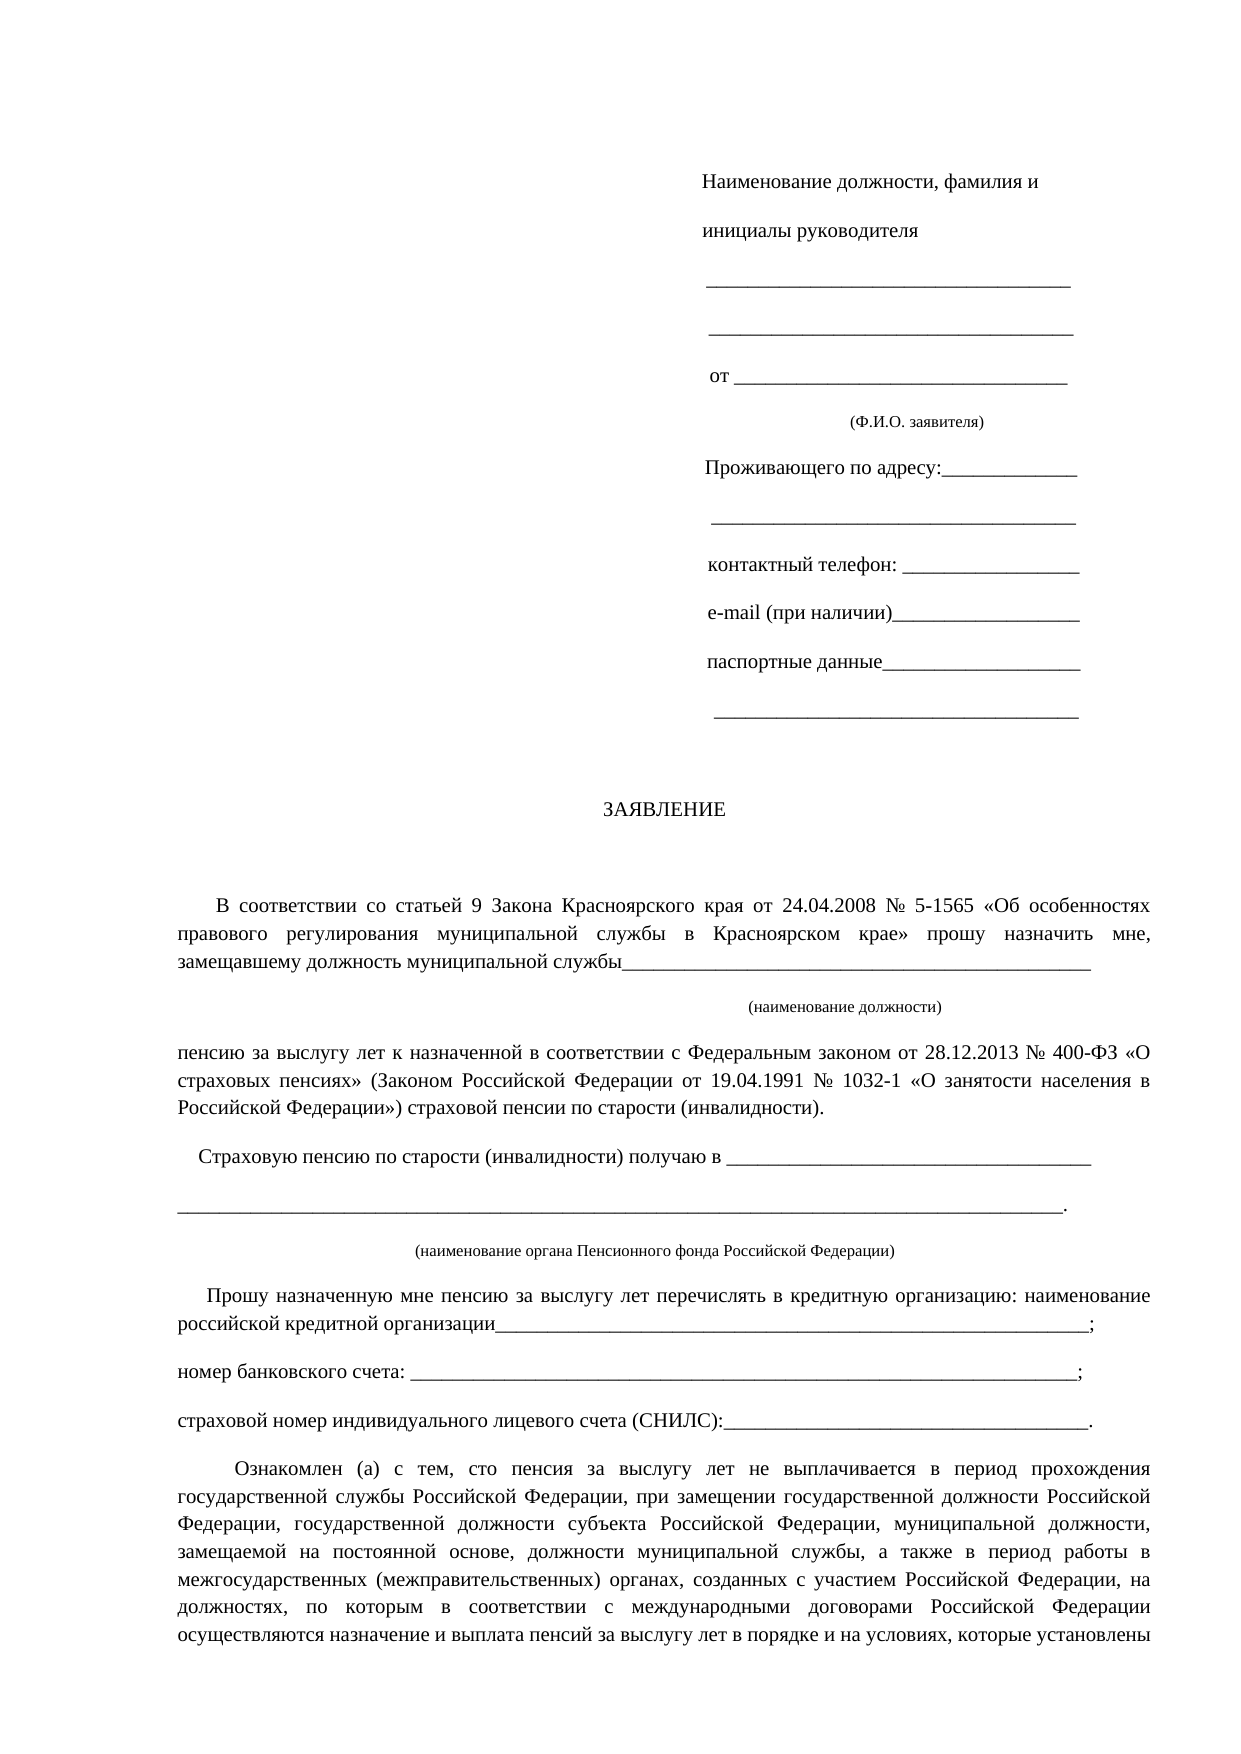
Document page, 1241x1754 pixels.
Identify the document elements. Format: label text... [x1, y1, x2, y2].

text ___________________________________ [177, 266, 1152, 290]
text от ________________________________ [177, 363, 1152, 387]
text В соответствии со статьей 9 Закона Красноярского края от 24.04.2008 № 5-1565 «Об особенностях правового регулирования муниципальной службы в Красноярском крае» прошу назначить мне, замещавшему должность муниципальной службы_____________________________________________ [177, 893, 1152, 973]
text e-mail (при наличии)__________________ [177, 600, 1152, 624]
text Наименование должности, фамилия и [177, 169, 1152, 193]
text Прошу назначенную мне пенсию за выслугу лет перечислять в кредитную организацию: наименование российской кредитной организации_________________________________________________________; [177, 1283, 1152, 1335]
text (наименование органа Пенсионного фонда Российской Федерации) [177, 1240, 1152, 1259]
text номер банковского счета: ________________________________________________________________; [177, 1359, 1152, 1383]
text Страховую пенсию по старости (инвалидности) получаю в ___________________________________ [177, 1143, 1152, 1168]
text (Ф.И.О. заявителя) [177, 411, 1152, 431]
text паспортные данные___________________ [177, 649, 1152, 673]
text _____________________________________________________________________________________. [177, 1192, 1152, 1216]
text (наименование должности) [177, 997, 1152, 1016]
text инициалы руководителя [177, 218, 1152, 242]
text пенсию за выслугу лет к назначенной в соответствии с Федеральным законом от 28.12.2013 № 400-ФЗ «О страховых пенсиях» (Законом Российской Федерации от 19.04.1991 № 1032-1 «О занятости населения в Российской Федерации») страховой пенсии по старости (инвалидности). [177, 1040, 1152, 1119]
text Проживающего по адресу:_____________ [177, 455, 1152, 479]
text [177, 1456, 1152, 1646]
text ___________________________________ [177, 697, 1152, 721]
text страховой номер индивидуального лицевого счета (СНИЛС):___________________________________. [177, 1408, 1152, 1432]
text ___________________________________ [177, 503, 1152, 527]
text ___________________________________ [177, 314, 1152, 338]
text контактный телефон: _________________ [177, 552, 1152, 576]
text ЗАЯВЛЕНИЕ [177, 797, 1152, 821]
